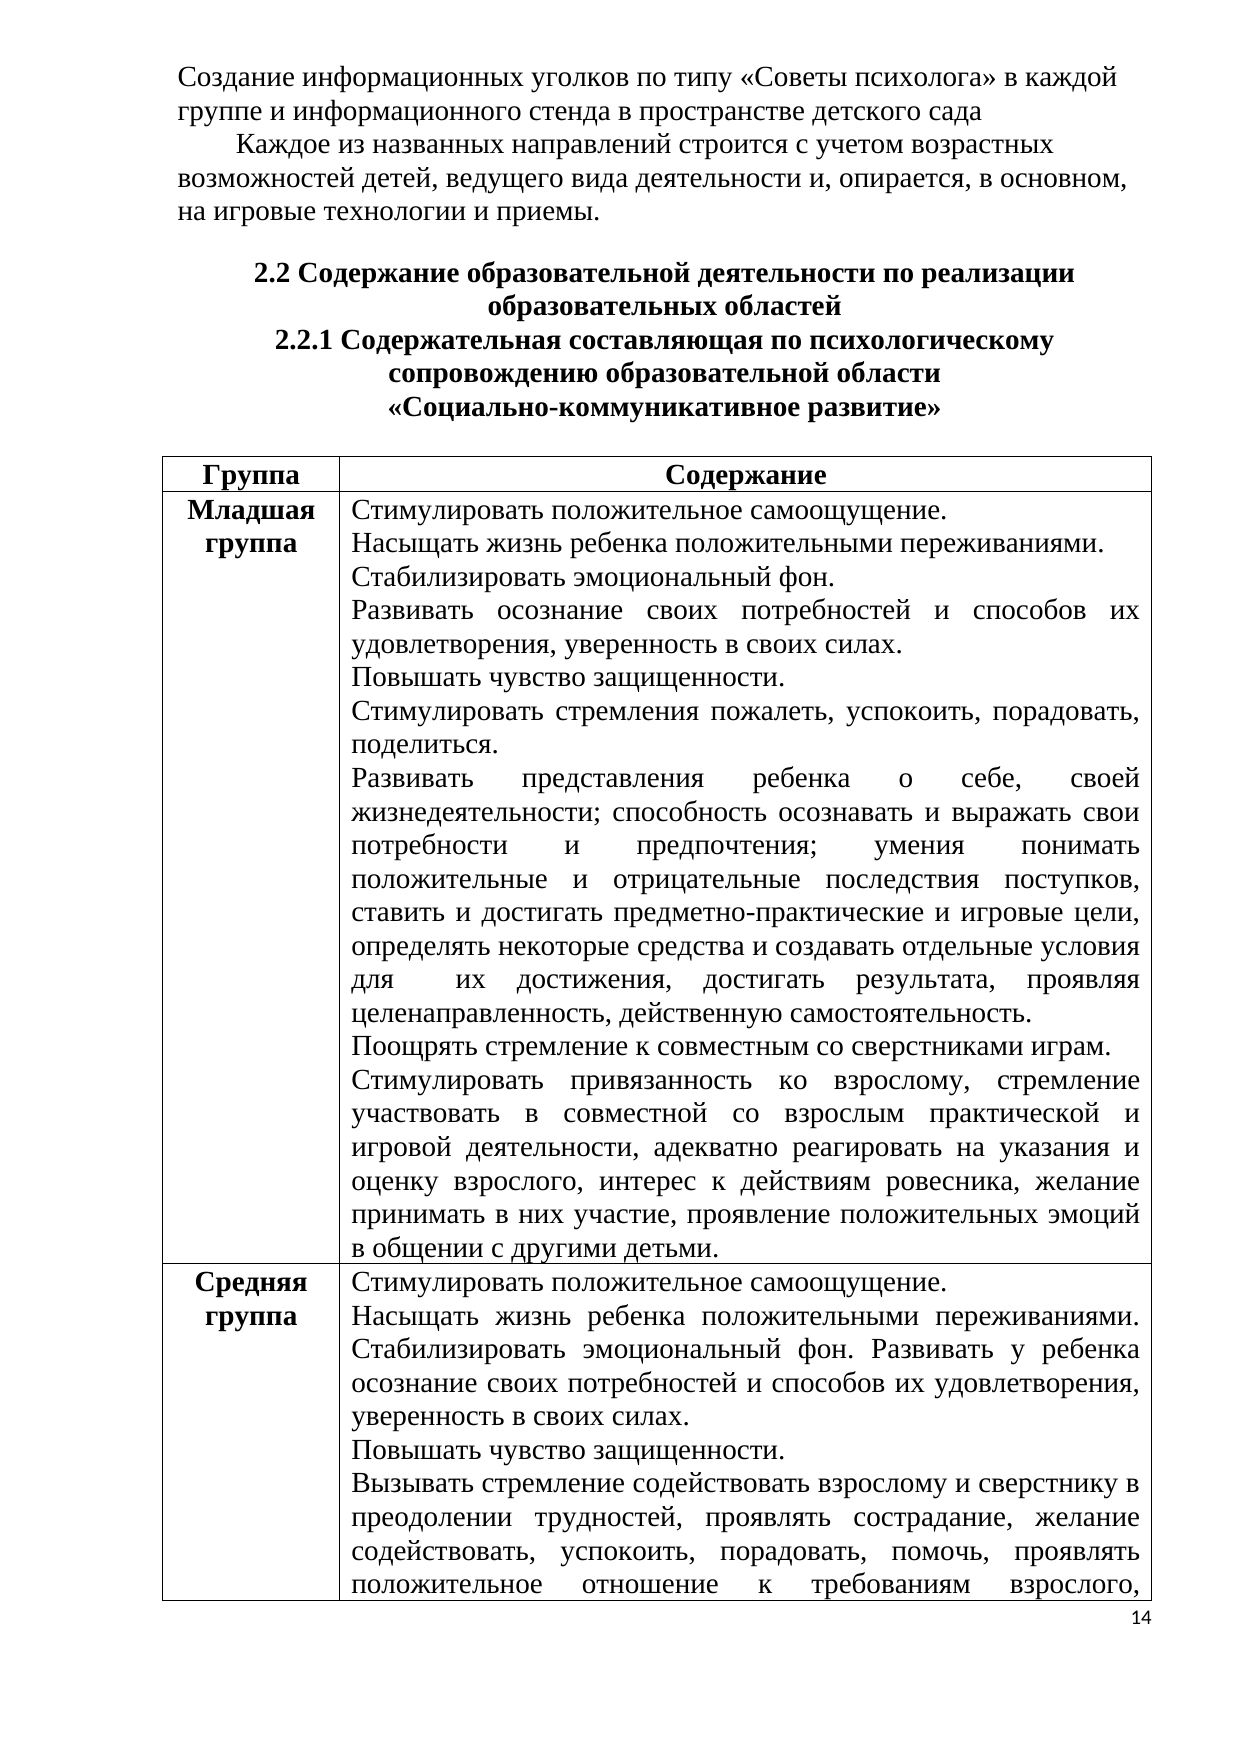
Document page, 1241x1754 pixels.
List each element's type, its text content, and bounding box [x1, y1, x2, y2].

table_cell Стимулировать положительное самоощущение. Насыщать жизнь ребенка положительными переживаниями. Стабилизировать эмоциональный фон. Развивать осознание своих потребностей и способов их удовлетворения, уверенность в своих силах. Повышать чувство защищенности. Стимулировать стремления пожалеть, успокоить, порадовать, поделиться. Развивать представления ребенка о себе, своей жизнедеятельности; способность осознавать и выражать свои потребности и предпочтения; умения понимать положительные и отрицательные последствия поступков, ставить и достигать предметно-практические и игровые цели, определять некоторые средства и создавать отдельные условия для их достижения, достигать результата, проявляя целенаправленность, действенную самостоятельность. Поощрять стремление к совместным со сверстниками играм. Стимулировать привязанность ко взрослому, стремление участвовать в совместной со взрослым практической и игровой деятельности, адекватно реагировать на указания и оценку взрослого, интерес к действиям ровесника, желание принимать в них участие, проявление положительных эмоций в общении с другими детьми. [340, 492, 1151, 1263]
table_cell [340, 1264, 1151, 1600]
text Каждое из названных направлений строится с учетом возрастных возможностей детей, ведущего вида деятельности и, опирается, в основном, на игровые технологии и приемы. [177, 126, 1152, 255]
text 2.2.1 Содержательная составляющая по психологическому сопровождению образовательной области [177, 322, 1152, 389]
table_cell Младшая группа [163, 492, 339, 1263]
text «Социально-коммуникативное развитие» [177, 389, 1152, 423]
table_header Содержание [340, 457, 1151, 491]
table_header Группа [163, 457, 339, 491]
text 2.2 Содержание образовательной деятельности по реализации образовательных областей [177, 255, 1152, 322]
text Создание информационных уголков по типу «Советы психолога» в каждой группе и информационного стенда в пространстве детского сада [177, 59, 1152, 126]
table_cell Средняя группа [163, 1264, 339, 1600]
